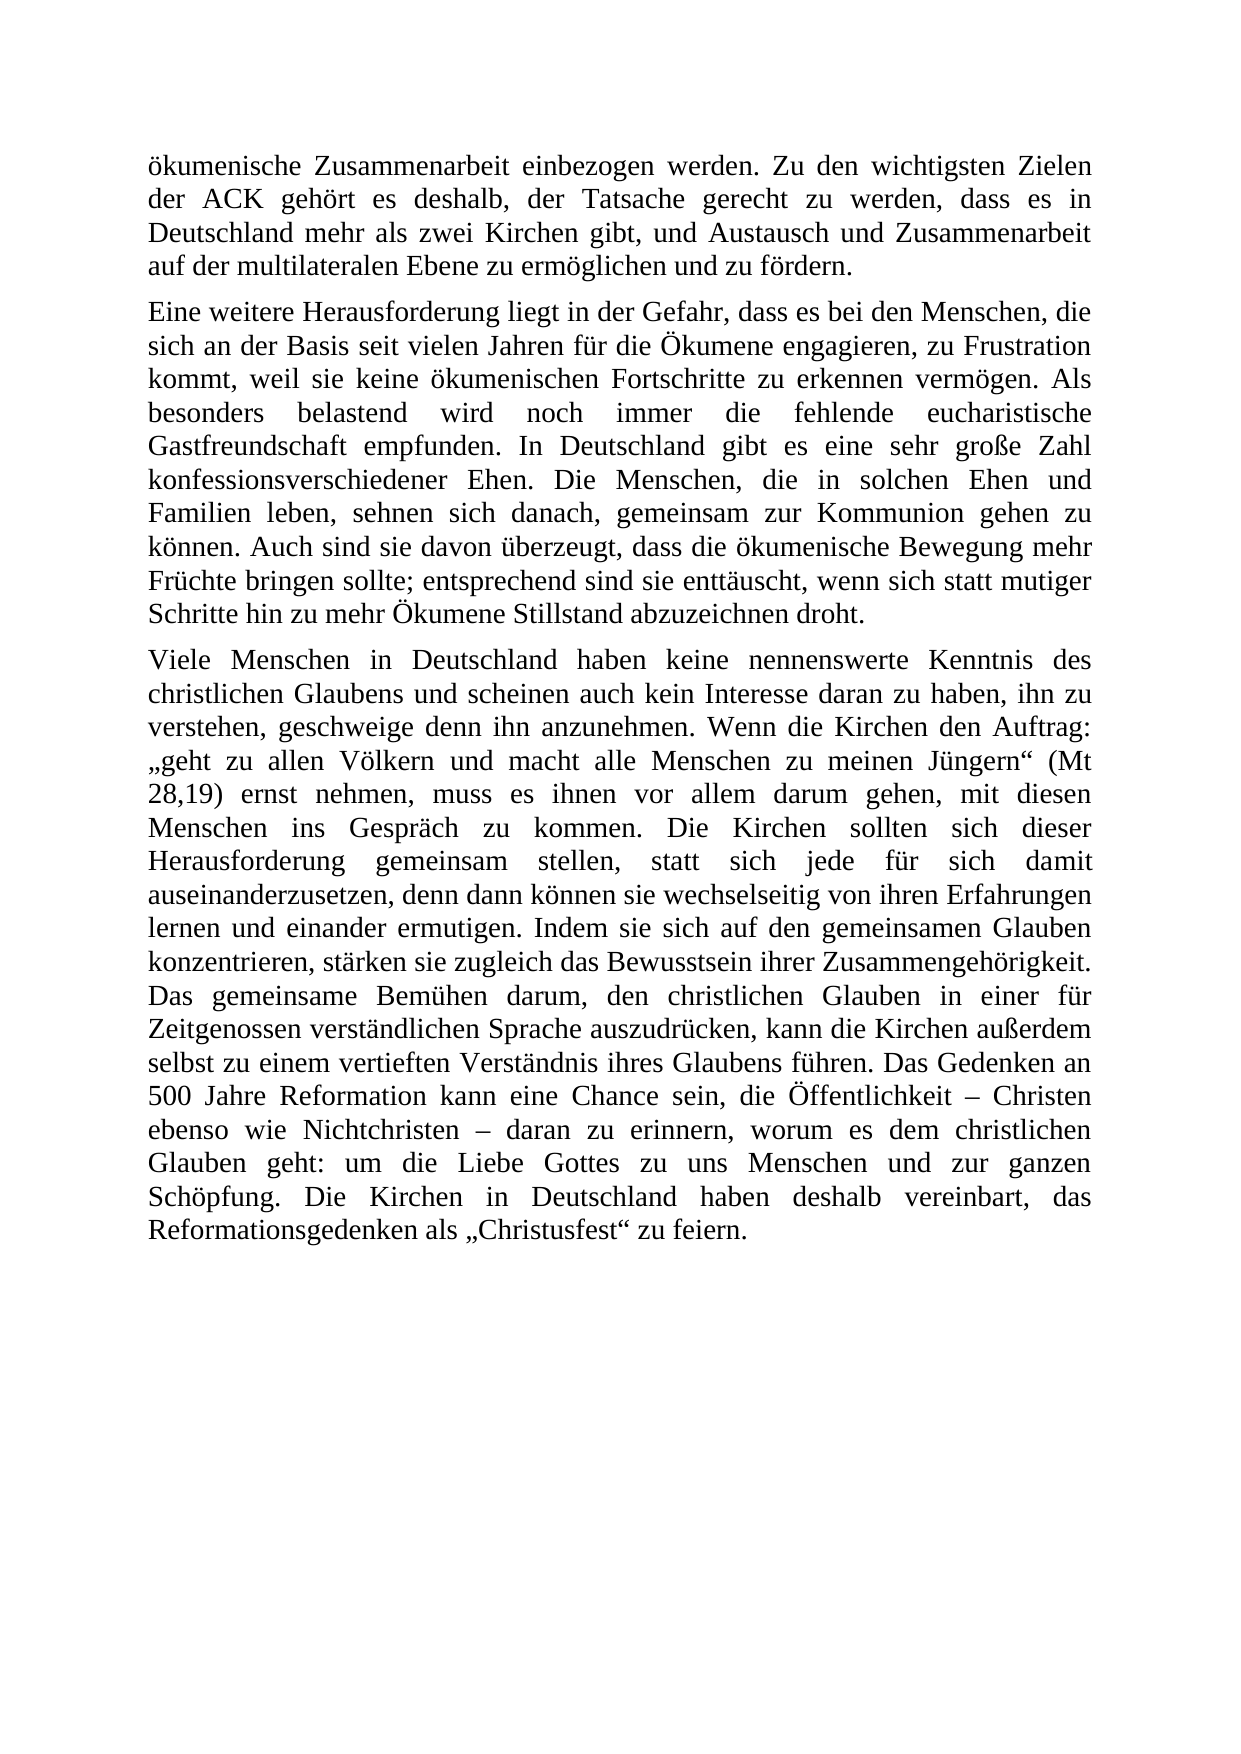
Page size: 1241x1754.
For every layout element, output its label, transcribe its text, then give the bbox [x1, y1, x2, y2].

text Viele Menschen in Deutschland haben keine nennenswerte Kenntnis des christlichen Glaubens und scheinen auch kein Interesse daran zu haben, ihn zu verstehen, geschweige denn ihn anzunehmen. Wenn die Kirchen den Auftrag: „geht zu allen Völkern und macht alle Menschen zu meinen Jüngern“ (Mt 28,19) ernst nehmen, muss es ihnen vor allem darum gehen, mit diesen Menschen ins Gespräch zu kommen. Die Kirchen sollten sich dieser Herausforderung gemeinsam stellen, statt sich jede für sich damit auseinanderzusetzen, denn dann können sie wechselseitig von ihren Erfahrungen lernen und einander ermutigen. Indem sie sich auf den gemeinsamen Glauben konzentrieren, stärken sie zugleich das Bewusstsein ihrer Zusammengehörigkeit. Das gemeinsame Bemühen darum, den christlichen Glauben in einer für Zeitgenossen verständlichen Sprache auszudrücken, kann die Kirchen außerdem selbst zu einem vertieften Verständnis ihres Glaubens führen. Das Gedenken an 500 Jahre Reformation kann eine Chance sein, die Öffentlichkeit – Christen ebenso wie Nichtchristen – daran zu erinnern, worum es dem christlichen Glauben geht: um die Liebe Gottes zu uns Menschen und zur ganzen Schöpfung. Die Kirchen in Deutschland haben deshalb vereinbart, das Reformationsgedenken als „Christusfest“ zu feiern. [148, 642, 1093, 1246]
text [148, 148, 1093, 282]
text Eine weitere Herausforderung liegt in der Gefahr, dass es bei den Menschen, die sich an der Basis seit vielen Jahren für die Ökumene engagieren, zu Frustration kommt, weil sie keine ökumenischen Fortschritte zu erkennen vermögen. Als besonders belastend wird noch immer die fehlende eucharistische Gastfreundschaft empfunden. In Deutschland gibt es eine sehr große Zahl konfessionsverschiedener Ehen. Die Menschen, die in solchen Ehen und Familien leben, sehnen sich danach, gemeinsam zur Kommunion gehen zu können. Auch sind sie davon überzeugt, dass die ökumenische Bewegung mehr Früchte bringen sollte; entsprechend sind sie enttäuscht, wenn sich statt mutiger Schritte hin zu mehr Ökumene Stillstand abzuzeichnen droht. [148, 294, 1093, 630]
